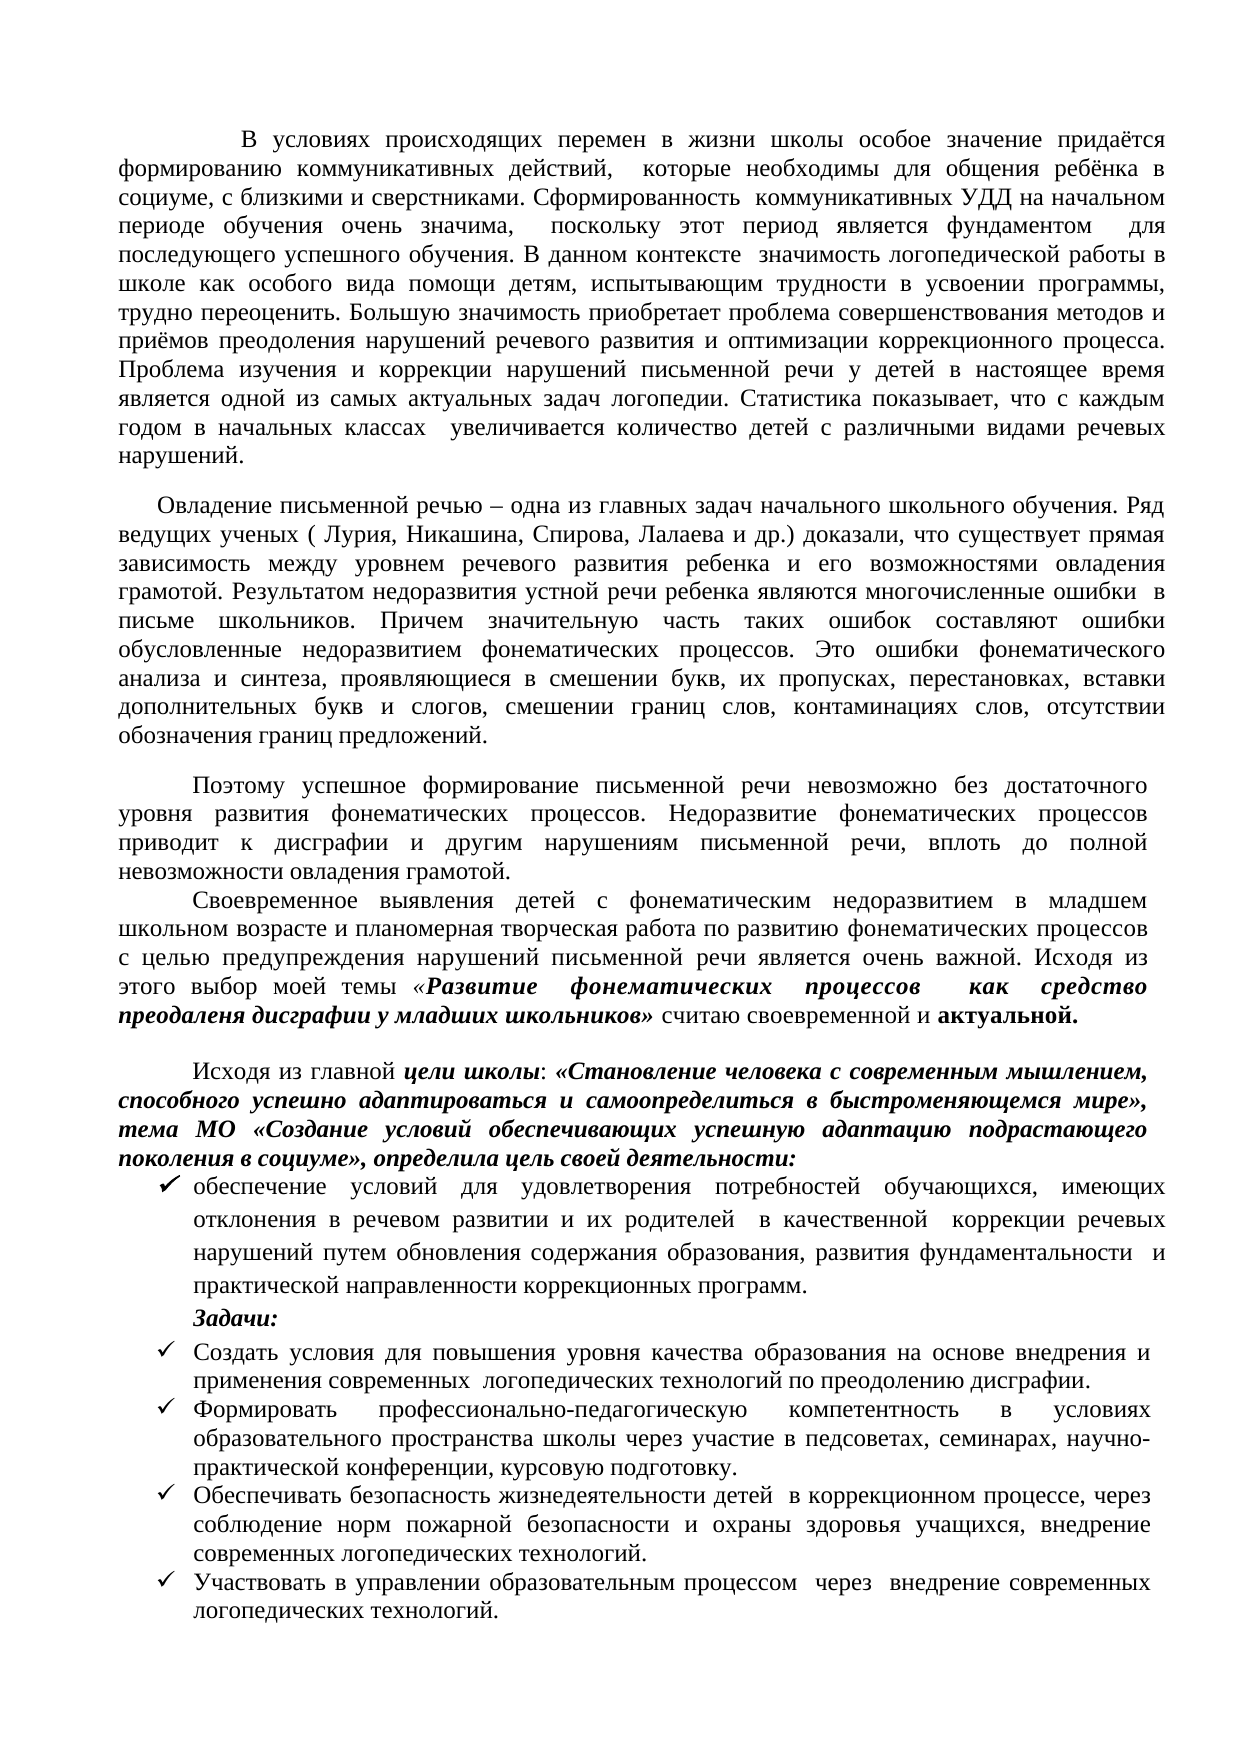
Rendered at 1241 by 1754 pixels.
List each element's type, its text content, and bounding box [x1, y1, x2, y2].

list Задачи: [193, 1303, 1166, 1332]
text В условиях происходящих перемен в жизни школы особое значение придаётся формированию коммуникативных действий, которые необходимы для общения ребёнка в социуме, с близкими и сверстниками. Сформированность коммуникативных УДД на начальном периоде обучения очень значима, поскольку этот период является фундаментом для последующего успешного обучения. В данном контексте значимость логопедической работы в школе как особого вида помощи детям, испытывающим трудности в усвоении программы, трудно переоценить. Большую значимость приобретает проблема совершенствования методов и приёмов преодоления нарушений речевого развития и оптимизации коррекционного процесса. Проблема изучения и коррекции нарушений письменной речи у детей в настоящее время является одной из самых актуальных задач логопедии. Статистика показывает, что с каждым годом в начальных классах увеличивается количество детей с различными видами речевых нарушений. [118, 124, 1166, 469]
text Овладение письменной речью – одна из главных задач начального школьного обучения. Ряд ведущих ученых ( Лурия, Никашина, Спирова, Лалаева и др.) доказали, что существует прямая зависимость между уровнем речевого развития ребенка и его возможностями овладения грамотой. Результатом недоразвития устной речи ребенка являются многочисленные ошибки в письме школьников. Причем значительную часть таких ошибок составляют ошибки обусловленные недоразвитием фонематических процессов. Это ошибки фонематического анализа и синтеза, проявляющиеся в смешении букв, их пропусках, перестановках, вставки дополнительных букв и слогов, смешении границ слов, контаминациях слов, отсутствии обозначения границ предложений. [118, 490, 1166, 749]
list Создать условия для повышения уровня качества образования на основе внедрения и применения современных логопедических технологий по преодолению дисграфии. [156, 1337, 1152, 1394]
list Формировать профессионально-педагогическую компетентность в условиях образовательного пространства школы через участие в педсоветах, семинарах, научно-практической конференции, курсовую подготовку. [156, 1394, 1152, 1480]
list Обеспечивать безопасность жизнедеятельности детей в коррекционном процессе, через соблюдение норм пожарной безопасности и охраны здоровья учащихся, внедрение современных логопедических технологий. [156, 1480, 1152, 1567]
text Исходя из главной цели школы: «Становление человека с современным мышлением, способного успешно адаптироваться и самоопределиться в быстроменяющемся мире», тема МО «Создание условий обеспечивающих успешную адаптацию подрастающего поколения в социуме», определила цель своей деятельности: [118, 1056, 1148, 1171]
text Своевременное выявления детей с фонематическим недоразвитием в младшем школьном возрасте и планомерная творческая работа по развитию фонематических процессов с целью предупреждения нарушений письменной речи является очень важной. Исходя из этого выбор моей темы «Развитие фонематических процессов как средство преодаленя дисграфии у младших школьников» считаю своевременной и актуальной. [118, 885, 1148, 1028]
text Поэтому успешное формирование письменной речи невозможно без достаточного уровня развития фонематических процессов. Недоразвитие фонематических процессов приводит к дисграфии и другим нарушениям письменной речи, вплоть до полной невозможности овладения грамотой. [118, 770, 1148, 885]
list обеспечение условий для удовлетворения потребностей обучающихся, имеющих отклонения в речевом развитии и их родителей в качественной коррекции речевых нарушений путем обновления содержания образования, развития фундаментальности и практической направленности коррекционных программ. [156, 1171, 1166, 1299]
list Участвовать в управлении образовательным процессом через внедрение современных логопедических технологий. [156, 1567, 1152, 1624]
